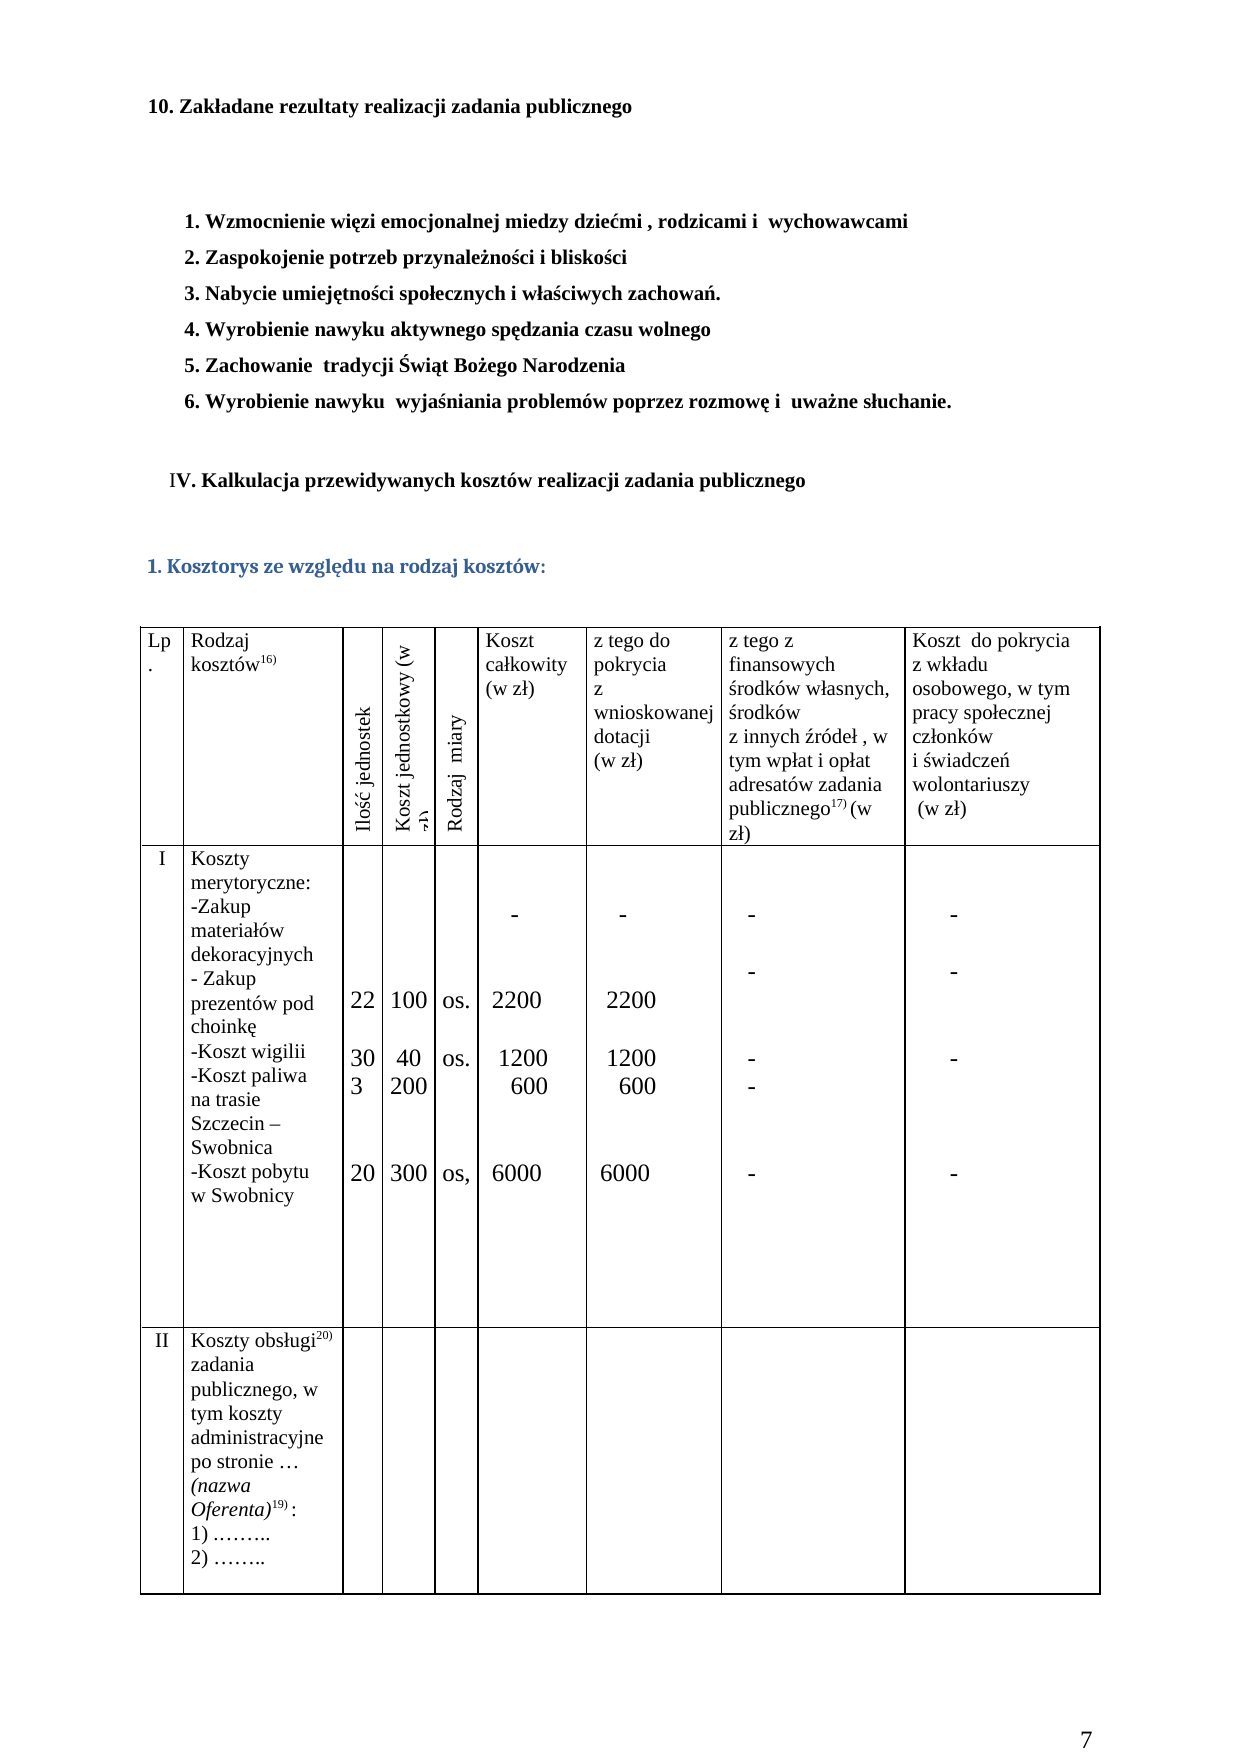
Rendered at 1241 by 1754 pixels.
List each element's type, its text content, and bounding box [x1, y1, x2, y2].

table_cell [436, 1328, 477, 1593]
table_cell [906, 1328, 1099, 1593]
table_header Rodzaj miary [436, 628, 477, 844]
text 10. Zakładane rezultaty realizacji zadania publicznego [148, 94, 1092, 118]
text 3. Nabycie umiejętności społecznych i właściwych zachowań. [148, 281, 1092, 305]
table_cell [587, 1328, 721, 1593]
table_header Koszt jednostkowy (w zł) [383, 628, 434, 844]
table_cell - 2200 1200 600 6000 [479, 846, 586, 1327]
table_cell 100 40 200 300 [383, 846, 434, 1327]
table_cell Koszty merytoryczne: -Zakup materiałów dekoracyjnych - Zakup prezentów pod choinkę -Koszt wigilii -Koszt paliwa na trasie Szczecin – Swobnica -Koszt pobytu w Swobnicy [184, 846, 342, 1327]
table_cell os. os. os, [436, 846, 477, 1327]
table_header Rodzaj kosztów16) [184, 628, 342, 844]
table_cell Koszty obsługi20) zadania publicznego, w tym koszty administracyjne po stronie …(nazwa Oferenta)19) : 1) .…….. 2) …….. [184, 1328, 342, 1593]
table_cell [383, 1328, 434, 1593]
table_cell II [141, 1328, 183, 1593]
table_cell [722, 1328, 904, 1593]
table_header Ilość jednostek [344, 628, 382, 844]
table_header Lp. [141, 628, 183, 844]
table_cell [344, 1328, 382, 1593]
table_cell - 2200 1200 600 6000 [587, 846, 721, 1327]
text 2. Zaspokojenie potrzeb przynależności i bliskości [148, 245, 1092, 269]
text 1. Wzmocnienie więzi emocjonalnej miedzy dziećmi , rodzicami i wychowawcami [148, 209, 1092, 233]
table_header Koszt do pokrycia z wkładu osobowego, w tym pracy społecznej członków i świadczeń wolontariuszy (w zł) [906, 628, 1099, 844]
text 6. Wyrobienie nawyku wyjaśniania problemów poprzez rozmowę i uważne słuchanie. [148, 389, 1092, 413]
text 5. Zachowanie tradycji Świąt Bożego Narodzenia [148, 353, 1092, 377]
table_cell - - - - [906, 846, 1099, 1327]
table_cell [479, 1328, 586, 1593]
table_cell - - - - - [722, 846, 904, 1327]
table_header z tego z finansowych środków własnych, środków z innych źródeł , w tym wpłat i opłat adresatów zadania publicznego17) (w zł) [722, 628, 904, 844]
text IV. Kalkulacja przewidywanych kosztów realizacji zadania publicznego [148, 468, 1092, 492]
table_header z tego do pokrycia z wnioskowanej dotacji (w zł) [587, 628, 721, 844]
text 4. Wyrobienie nawyku aktywnego spędzania czasu wolnego [148, 317, 1092, 341]
table_cell I [141, 846, 183, 1327]
table_cell 22 30 3 20 [344, 846, 382, 1327]
table_header Koszt całkowity (w zł) [479, 628, 586, 844]
subtitle 1. Kosztorys ze względu na rodzaj kosztów: [148, 554, 1092, 578]
